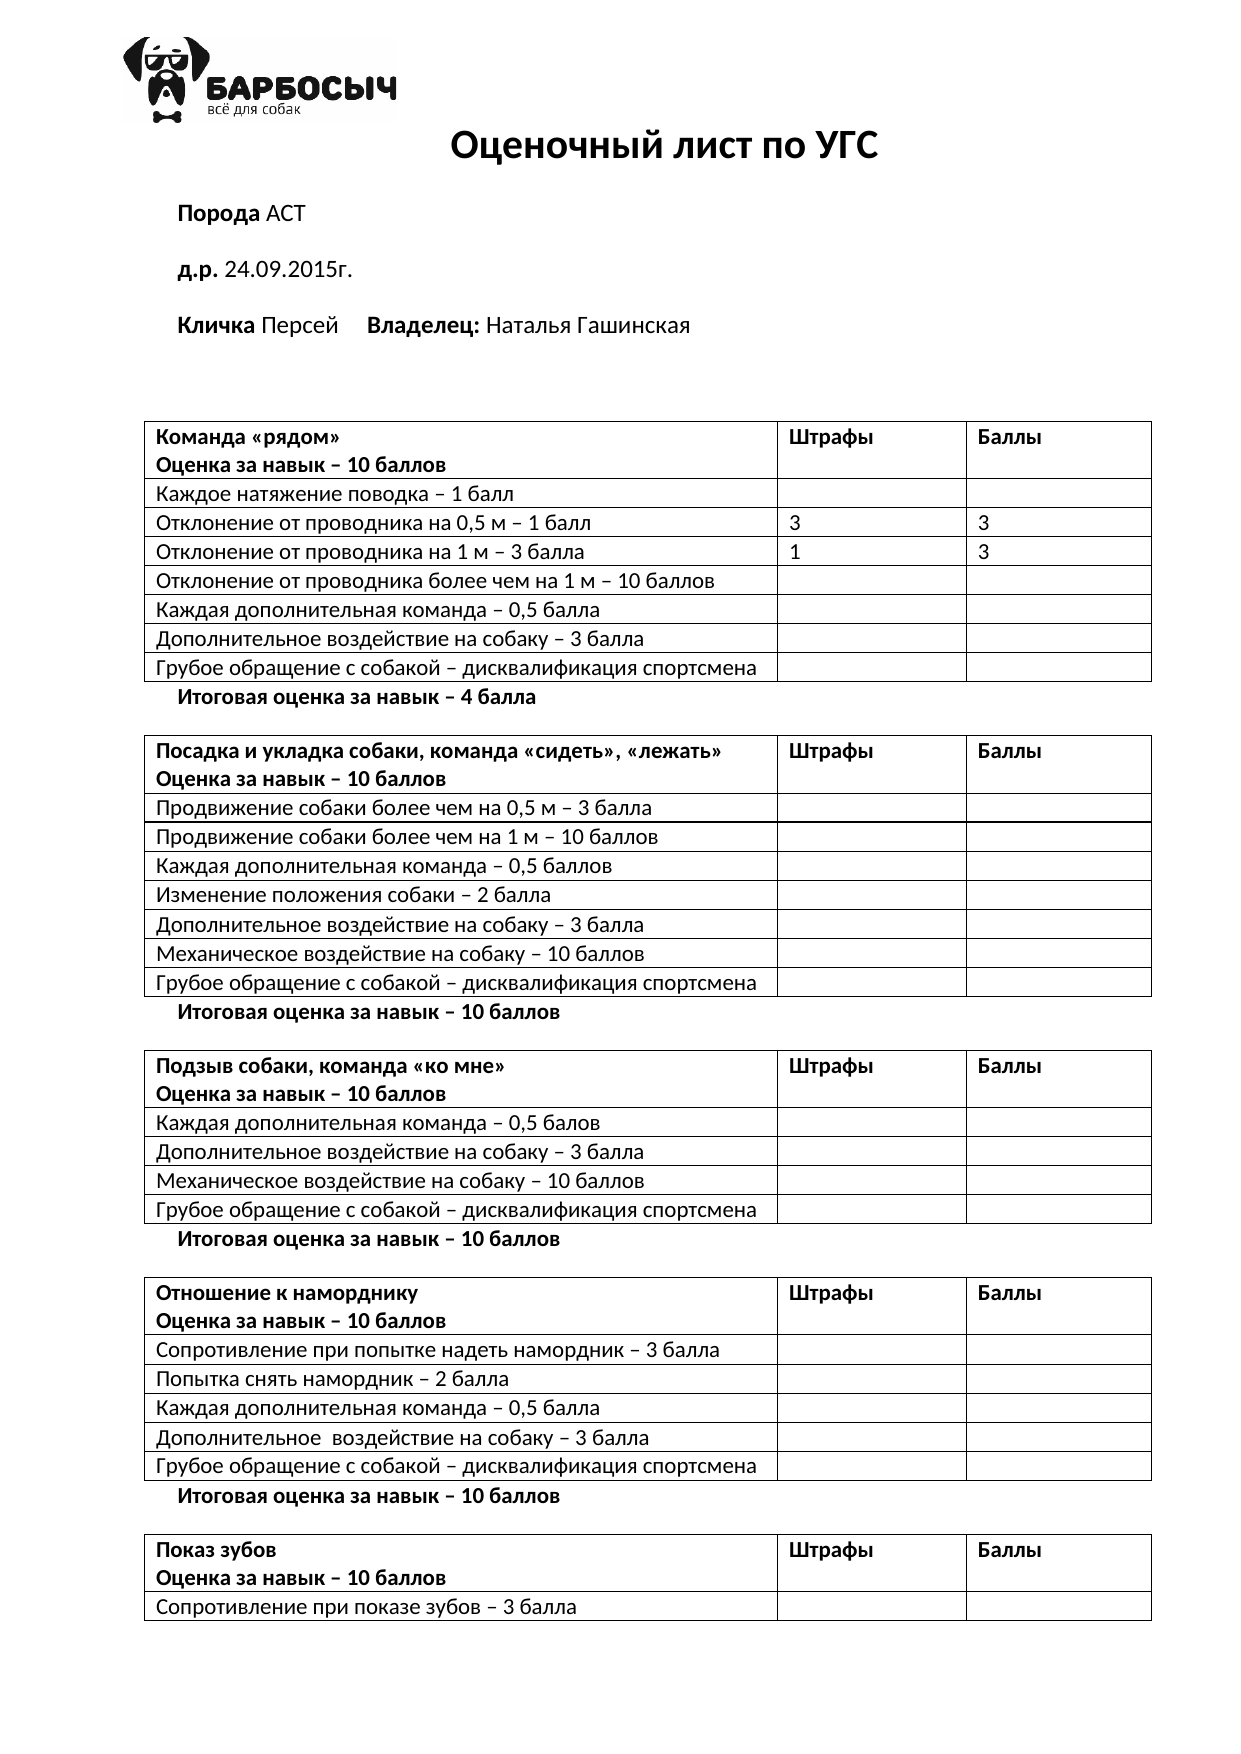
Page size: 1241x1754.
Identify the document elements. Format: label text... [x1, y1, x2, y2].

table_cell Каждая дополнительная команда – 0,5 балов [145, 1108, 777, 1136]
table_header Баллы [967, 422, 1151, 478]
table_cell [778, 1195, 966, 1223]
table_cell Грубое обращение с собакой – дисквалификация спортсмена [145, 968, 777, 996]
table_cell [778, 852, 966, 879]
text Итоговая оценка за навык – 10 баллов [177, 997, 1152, 1025]
table_cell Попытка снять намордник – 2 балла [145, 1365, 777, 1392]
table_cell Дополнительное воздействие на собаку – 3 балла [145, 1137, 777, 1165]
table_cell [967, 968, 1151, 996]
table_cell 3 [778, 508, 966, 536]
text Оценочный лист по УГС [177, 118, 1152, 169]
table_cell Дополнительное воздействие на собаку – 3 балла [145, 910, 777, 938]
table_cell [967, 1423, 1151, 1451]
table_cell Каждая дополнительная команда – 0,5 балла [145, 1394, 777, 1422]
table_cell Механическое воздействие на собаку – 10 баллов [145, 939, 777, 967]
table_cell [778, 1592, 966, 1620]
table_cell [778, 881, 966, 909]
table_cell [778, 939, 966, 967]
table_cell [778, 1166, 966, 1194]
table_cell [778, 479, 966, 507]
table_cell [778, 1394, 966, 1422]
table_cell 3 [967, 537, 1151, 565]
table_cell Сопротивление при попытке надеть намордник – 3 балла [145, 1335, 777, 1363]
table_header Отношение к наморднику Оценка за навык – 10 баллов [145, 1278, 777, 1334]
table_cell Каждое натяжение поводка – 1 балл [145, 479, 777, 507]
table_cell [778, 624, 966, 652]
table_cell [967, 1137, 1151, 1165]
table_header Баллы [967, 1535, 1151, 1591]
table_cell [778, 1423, 966, 1451]
table_cell [778, 1108, 966, 1136]
table_header Посадка и укладка собаки, команда «сидеть», «лежать» Оценка за навык – 10 баллов [145, 736, 777, 792]
table_cell Отклонение от проводника на 0,5 м – 1 балл [145, 508, 777, 536]
table_cell [967, 1166, 1151, 1194]
table_cell [778, 1452, 966, 1480]
table_cell [967, 624, 1151, 652]
table_header Баллы [967, 736, 1151, 792]
table_cell [778, 566, 966, 594]
table_cell Механическое воздействие на собаку – 10 баллов [145, 1166, 777, 1194]
table_cell Сопротивление при показе зубов – 3 балла [145, 1592, 777, 1620]
table_cell [967, 1108, 1151, 1136]
table_cell Изменение положения собаки – 2 балла [145, 881, 777, 909]
table_cell [778, 653, 966, 681]
table_header Штрафы [778, 1278, 966, 1334]
table_header Команда «рядом» Оценка за навык – 10 баллов [145, 422, 777, 478]
table_cell Дополнительное воздействие на собаку – 3 балла [145, 1423, 777, 1451]
table_cell [778, 823, 966, 851]
table_cell [778, 1137, 966, 1165]
table_header Баллы [967, 1278, 1151, 1334]
table_cell [778, 595, 966, 623]
table_header Штрафы [778, 422, 966, 478]
table_cell Дополнительное воздействие на собаку – 3 балла [145, 624, 777, 652]
table_cell [778, 968, 966, 996]
table_cell [967, 823, 1151, 851]
table_cell [967, 1592, 1151, 1620]
table_cell Продвижение собаки более чем на 1 м – 10 баллов [145, 823, 777, 851]
table_cell [967, 794, 1151, 821]
text д.р. 24.09.2015г. [177, 253, 1152, 284]
text Итоговая оценка за навык – 10 баллов [177, 1224, 1152, 1252]
table_cell [778, 794, 966, 821]
table_cell [967, 566, 1151, 594]
table_cell 1 [778, 537, 966, 565]
table_header Показ зубов Оценка за навык – 10 баллов [145, 1535, 777, 1591]
table_cell [778, 1335, 966, 1363]
table_cell [967, 1452, 1151, 1480]
table_cell [967, 653, 1151, 681]
table_cell Грубое обращение с собакой – дисквалификация спортсмена [145, 1195, 777, 1223]
table_header Штрафы [778, 1051, 966, 1107]
table_cell [967, 910, 1151, 938]
table_cell [967, 1195, 1151, 1223]
table_cell [967, 479, 1151, 507]
table_cell [967, 1335, 1151, 1363]
table_cell 3 [967, 508, 1151, 536]
table_header Штрафы [778, 1535, 966, 1591]
table_cell [967, 852, 1151, 879]
table_cell Отклонение от проводника более чем на 1 м – 10 баллов [145, 566, 777, 594]
text Кличка Персей Владелец: Наталья Гашинская [177, 309, 1152, 339]
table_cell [145, 1452, 777, 1480]
table_header Штрафы [778, 736, 966, 792]
text Итоговая оценка за навык – 4 балла [177, 682, 1152, 710]
table_cell Отклонение от проводника на 1 м – 3 балла [145, 537, 777, 565]
text Порода АСТ [177, 197, 1152, 228]
table_cell [778, 1365, 966, 1392]
picture [123, 37, 397, 123]
table_cell [967, 939, 1151, 967]
table_cell [967, 595, 1151, 623]
table_header Подзыв собаки, команда «ко мне» Оценка за навык – 10 баллов [145, 1051, 777, 1107]
table_cell Продвижение собаки более чем на 0,5 м – 3 балла [145, 794, 777, 821]
table_header Баллы [967, 1051, 1151, 1107]
table_cell Каждая дополнительная команда – 0,5 баллов [145, 852, 777, 879]
text Итоговая оценка за навык – 10 баллов [177, 1481, 1152, 1509]
table_cell Каждая дополнительная команда – 0,5 балла [145, 595, 777, 623]
table_cell [967, 1394, 1151, 1422]
table_cell Грубое обращение с собакой – дисквалификация спортсмена [145, 653, 777, 681]
table_cell [967, 1365, 1151, 1392]
table_cell [967, 881, 1151, 909]
table_cell [778, 910, 966, 938]
